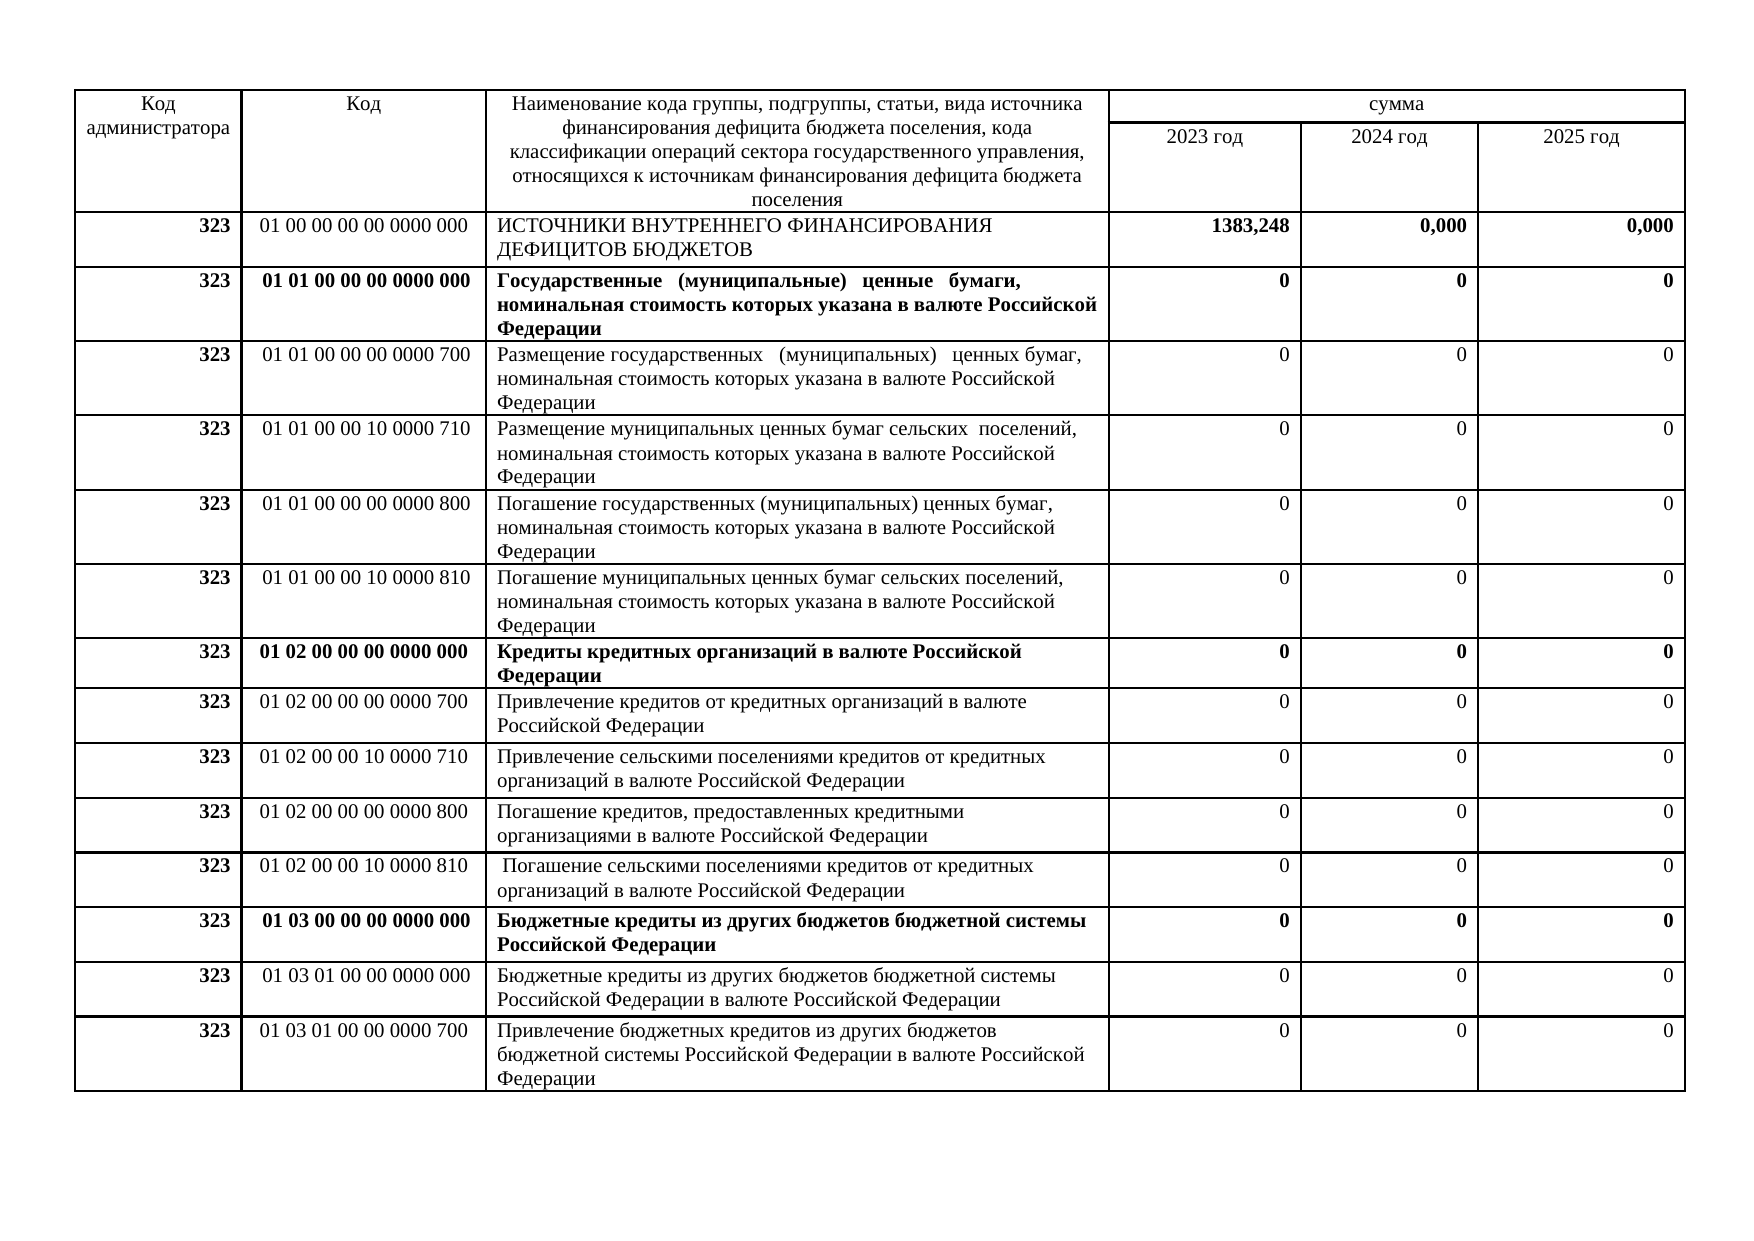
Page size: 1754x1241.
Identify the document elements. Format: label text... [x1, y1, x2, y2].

table_cell 0 [1302, 908, 1477, 961]
table_cell Погашение муниципальных ценных бумаг сельских поселений, номинальная стоимость которых указана в валюте Российской Федерации [487, 565, 1108, 637]
table_cell 323 [76, 1018, 240, 1090]
table_cell 0 [1110, 799, 1300, 851]
table_cell 0,000 [1302, 213, 1477, 266]
table_cell 2025 год [1479, 124, 1684, 211]
table_cell 01 02 00 00 10 0000 810 [243, 854, 485, 906]
table_cell 0 [1110, 639, 1300, 687]
table_cell 0 [1479, 908, 1684, 961]
table_cell 01 01 00 00 00 0000 800 [243, 491, 485, 563]
table_cell 0 [1110, 744, 1300, 797]
table_cell ИСТОЧНИКИ ВНУТРЕННЕГО ФИНАНСИРОВАНИЯ ДЕФИЦИТОВ БЮДЖЕТОВ [487, 213, 1108, 266]
table_cell 01 01 00 00 00 0000 000 [243, 268, 485, 340]
table_cell 323 [76, 689, 240, 742]
table_cell 0 [1479, 963, 1684, 1015]
table_cell 0,000 [1479, 213, 1684, 266]
table_cell 2024 год [1302, 124, 1477, 211]
table_cell 0 [1302, 268, 1477, 340]
table_cell 0 [1302, 491, 1477, 563]
table_cell 0 [1302, 963, 1477, 1015]
table_cell 01 03 00 00 00 0000 000 [243, 908, 485, 961]
table_cell 01 01 00 00 00 0000 700 [243, 342, 485, 414]
table_cell 323 [76, 491, 240, 563]
table_cell 0 [1479, 744, 1684, 797]
table_cell 01 03 01 00 00 0000 700 [243, 1018, 485, 1090]
table_cell 0 [1110, 342, 1300, 414]
table_cell 0 [1110, 854, 1300, 906]
table_cell 0 [1110, 963, 1300, 1015]
table_cell 323 [76, 908, 240, 961]
table_cell 0 [1479, 639, 1684, 687]
table_cell 0 [1479, 268, 1684, 340]
table_cell 0 [1302, 639, 1477, 687]
table_cell 323 [76, 565, 240, 637]
table_cell 0 [1302, 799, 1477, 851]
table_cell 0 [1479, 689, 1684, 742]
table_cell 0 [1110, 689, 1300, 742]
table_cell Размещение муниципальных ценных бумаг сельских поселений, номинальная стоимость которых указана в валюте Российской Федерации [487, 416, 1108, 488]
table_cell 0 [1110, 565, 1300, 637]
table_cell Кредиты кредитных организаций в валюте Российской Федерации [487, 639, 1108, 687]
table_cell 0 [1479, 342, 1684, 414]
table_cell 0 [1479, 491, 1684, 563]
table_cell 0 [1302, 1018, 1477, 1090]
table_cell 0 [1110, 1018, 1300, 1090]
table_cell Погашение сельскими поселениями кредитов от кредитных организаций в валюте Российской Федерации [487, 854, 1108, 906]
table_cell Привлечение бюджетных кредитов из других бюджетов бюджетной системы Российской Федерации в валюте Российской Федерации [487, 1018, 1108, 1090]
table_cell 0 [1110, 908, 1300, 961]
table_cell 0 [1302, 416, 1477, 488]
table_cell Государственные (муниципальные) ценные бумаги, номинальная стоимость которых указана в валюте Российской Федерации [487, 268, 1108, 340]
table_cell Погашение государственных (муниципальных) ценных бумаг, номинальная стоимость которых указана в валюте Российской Федерации [487, 491, 1108, 563]
table_cell Привлечение кредитов от кредитных организаций в валюте Российской Федерации [487, 689, 1108, 742]
table_cell Код [243, 91, 485, 211]
table_cell 0 [1110, 416, 1300, 488]
table_cell 323 [76, 799, 240, 851]
table_cell 0 [1479, 854, 1684, 906]
table_cell 0 [1302, 744, 1477, 797]
table_cell Размещение государственных (муниципальных) ценных бумаг, номинальная стоимость которых указана в валюте Российской Федерации [487, 342, 1108, 414]
table_cell 323 [76, 416, 240, 488]
table_cell 01 03 01 00 00 0000 000 [243, 963, 485, 1015]
table_cell 2023 год [1110, 124, 1300, 211]
table_cell Наименование кода группы, подгруппы, статьи, вида источника финансирования дефицита бюджета поселения, кода классификации операций сектора государственного управления, относящихся к источникам финансирования дефицита бюджета поселения [487, 91, 1108, 211]
table_cell 323 [76, 639, 240, 687]
table_cell 01 01 00 00 10 0000 810 [243, 565, 485, 637]
table_cell 323 [76, 854, 240, 906]
table_cell 1383,248 [1110, 213, 1300, 266]
table_cell Погашение кредитов, предоставленных кредитными организациями в валюте Российской Федерации [487, 799, 1108, 851]
table_cell 323 [76, 744, 240, 797]
table_cell 0 [1479, 416, 1684, 488]
table_cell 323 [76, 963, 240, 1015]
table_cell 0 [1479, 1018, 1684, 1090]
table_cell 0 [1479, 799, 1684, 851]
table_cell 323 [76, 213, 240, 266]
table_cell Бюджетные кредиты из других бюджетов бюджетной системы Российской Федерации в валюте Российской Федерации [487, 963, 1108, 1015]
table_cell 01 02 00 00 10 0000 710 [243, 744, 485, 797]
table_cell 01 02 00 00 00 0000 000 [243, 639, 485, 687]
table_cell 01 00 00 00 00 0000 000 [243, 213, 485, 266]
table_cell 0 [1302, 565, 1477, 637]
table_cell 01 02 00 00 00 0000 800 [243, 799, 485, 851]
table_cell 323 [76, 268, 240, 340]
table_cell Привлечение сельскими поселениями кредитов от кредитных организаций в валюте Российской Федерации [487, 744, 1108, 797]
table_cell 0 [1302, 689, 1477, 742]
table_cell сумма [1110, 91, 1684, 121]
table_cell Бюджетные кредиты из других бюджетов бюджетной системы Российской Федерации [487, 908, 1108, 961]
table_cell Код администратора [76, 91, 240, 211]
table_cell 0 [1110, 491, 1300, 563]
table_cell 01 02 00 00 00 0000 700 [243, 689, 485, 742]
table_cell 0 [1110, 268, 1300, 340]
table_cell 0 [1302, 854, 1477, 906]
table_cell 323 [76, 342, 240, 414]
table_cell 0 [1479, 565, 1684, 637]
table_cell 01 01 00 00 10 0000 710 [243, 416, 485, 488]
table_cell 0 [1302, 342, 1477, 414]
